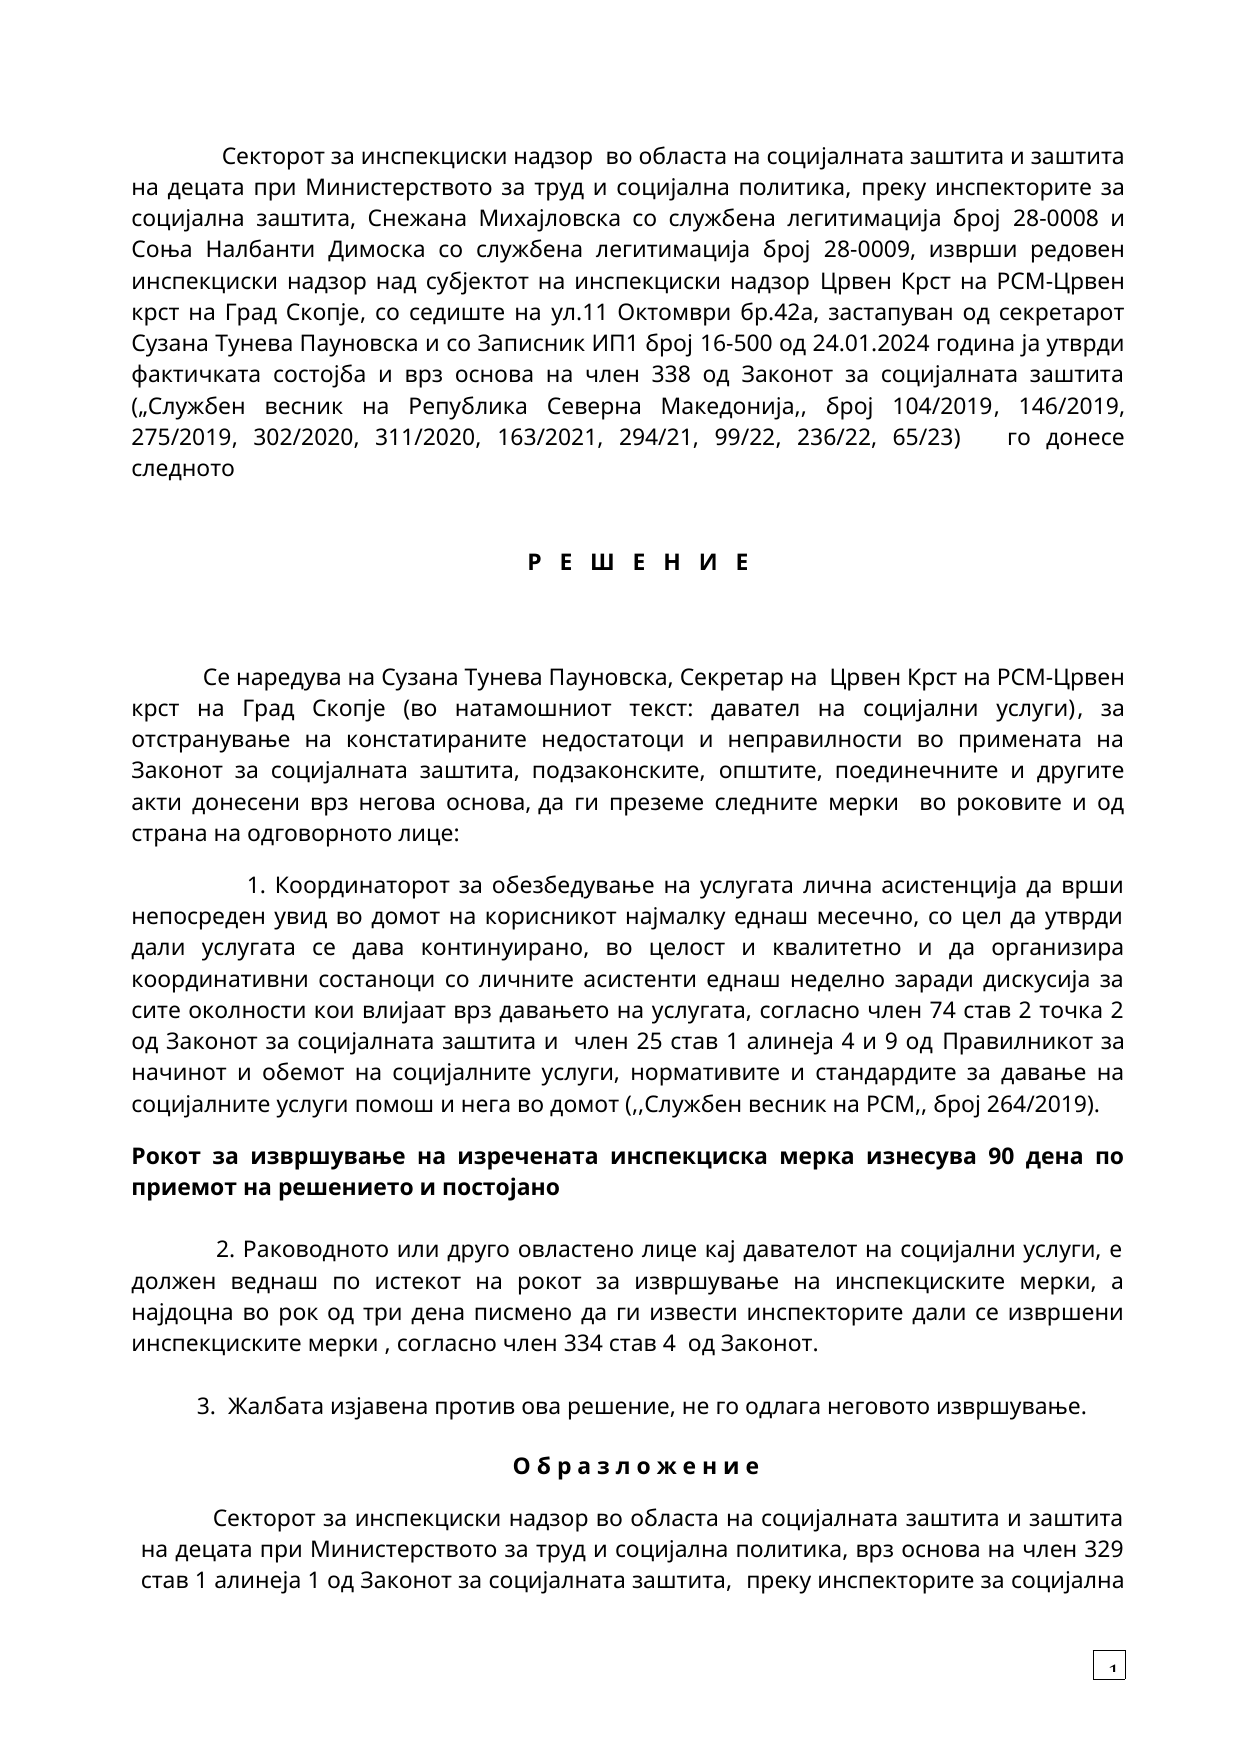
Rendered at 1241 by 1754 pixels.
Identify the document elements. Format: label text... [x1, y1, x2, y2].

list Се наредува на Сузана Тунева Пауновска, Секретар на Црвен Крст на РСМ-Црвен крст на Град Скопје (во натамошниот текст: давател на социјални услуги), за отстранување на констатираните недостатоци и неправилности во примената на Законот за социјалната заштита, подзаконските, општите, поединечните и другите акти донесени врз негова основа, да ги преземе следните мерки во роковите и од страна на одговорното лице: [131, 660, 1125, 848]
text О б р а з л о ж е н и е [131, 1449, 1112, 1481]
text 3. Жалбата изјавена против ова решение, не го одлага неговото извршување. [131, 1389, 1112, 1421]
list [141, 1502, 1125, 1595]
text Секторот за инспекциски надзор во областа на социјалната заштита и заштита на децата при Министерството за труд и социјална политика, преку инспекторите за социјална заштита, Снежана Михајловска со службена легитимација број 28-0008 и Соња Налбанти Димоска со службена легитимација број 28-0009, изврши редовен инспекциски надзор над субјектот на инспекциски надзор Црвен Крст на РСМ-Црвен крст на Град Скопје, со седиште на ул.11 Октомври бр.42а, застапуван од секретарот Сузана Тунева Пауновска и со Записник ИП1 број 16-500 од 24.01.2024 година ја утврди фактичката состојба и врз основа на член 338 од Законот за социјалната заштита („Службен весник на Република Северна Македонија,, број 104/2019, 146/2019, 275/2019, 302/2020, 311/2020, 163/2021, 294/21, 99/22, 236/22, 65/23) го донесе следното [131, 139, 1125, 483]
text Р Е Ш Е Н И Е [131, 546, 1087, 577]
list 1. Координаторот за обезбедување на услугата лична асистенција да врши непосреден увид во домот на корисникот најмалку еднаш месечно, со цел да утврди дали услугата се дава континуирано, во целост и квалитетно и да организира координативни состаноци со личните асистенти еднаш неделно заради дискусија за сите околности кои влијаат врз давањето на услугата, согласно член 74 став 2 точка 2 од Законот за социјалната заштита и член 25 став 1 алинеја 4 и 9 од Правилникот за начинот и обемот на социјалните услуги, нормативите и стандардите за давање на социјалните услуги помош и нега во домот (,,Службен весник на РСМ,, број 264/2019). [131, 869, 1125, 1119]
text 2. Раководното или друго овластено лице кај давателот на социјални услуги, е должен веднаш по истекот на рокот за извршување на инспекциските мерки, а најдоцна во рок од три дена писмено да ги извести инспекторите дали се извршени инспекциските мерки , согласно член 334 став 4 од Законот. [131, 1233, 1125, 1358]
text Рокот за извршување на изречената инспекциска мерка изнесува 90 дена по приемот на решението и постојано [131, 1139, 1125, 1202]
